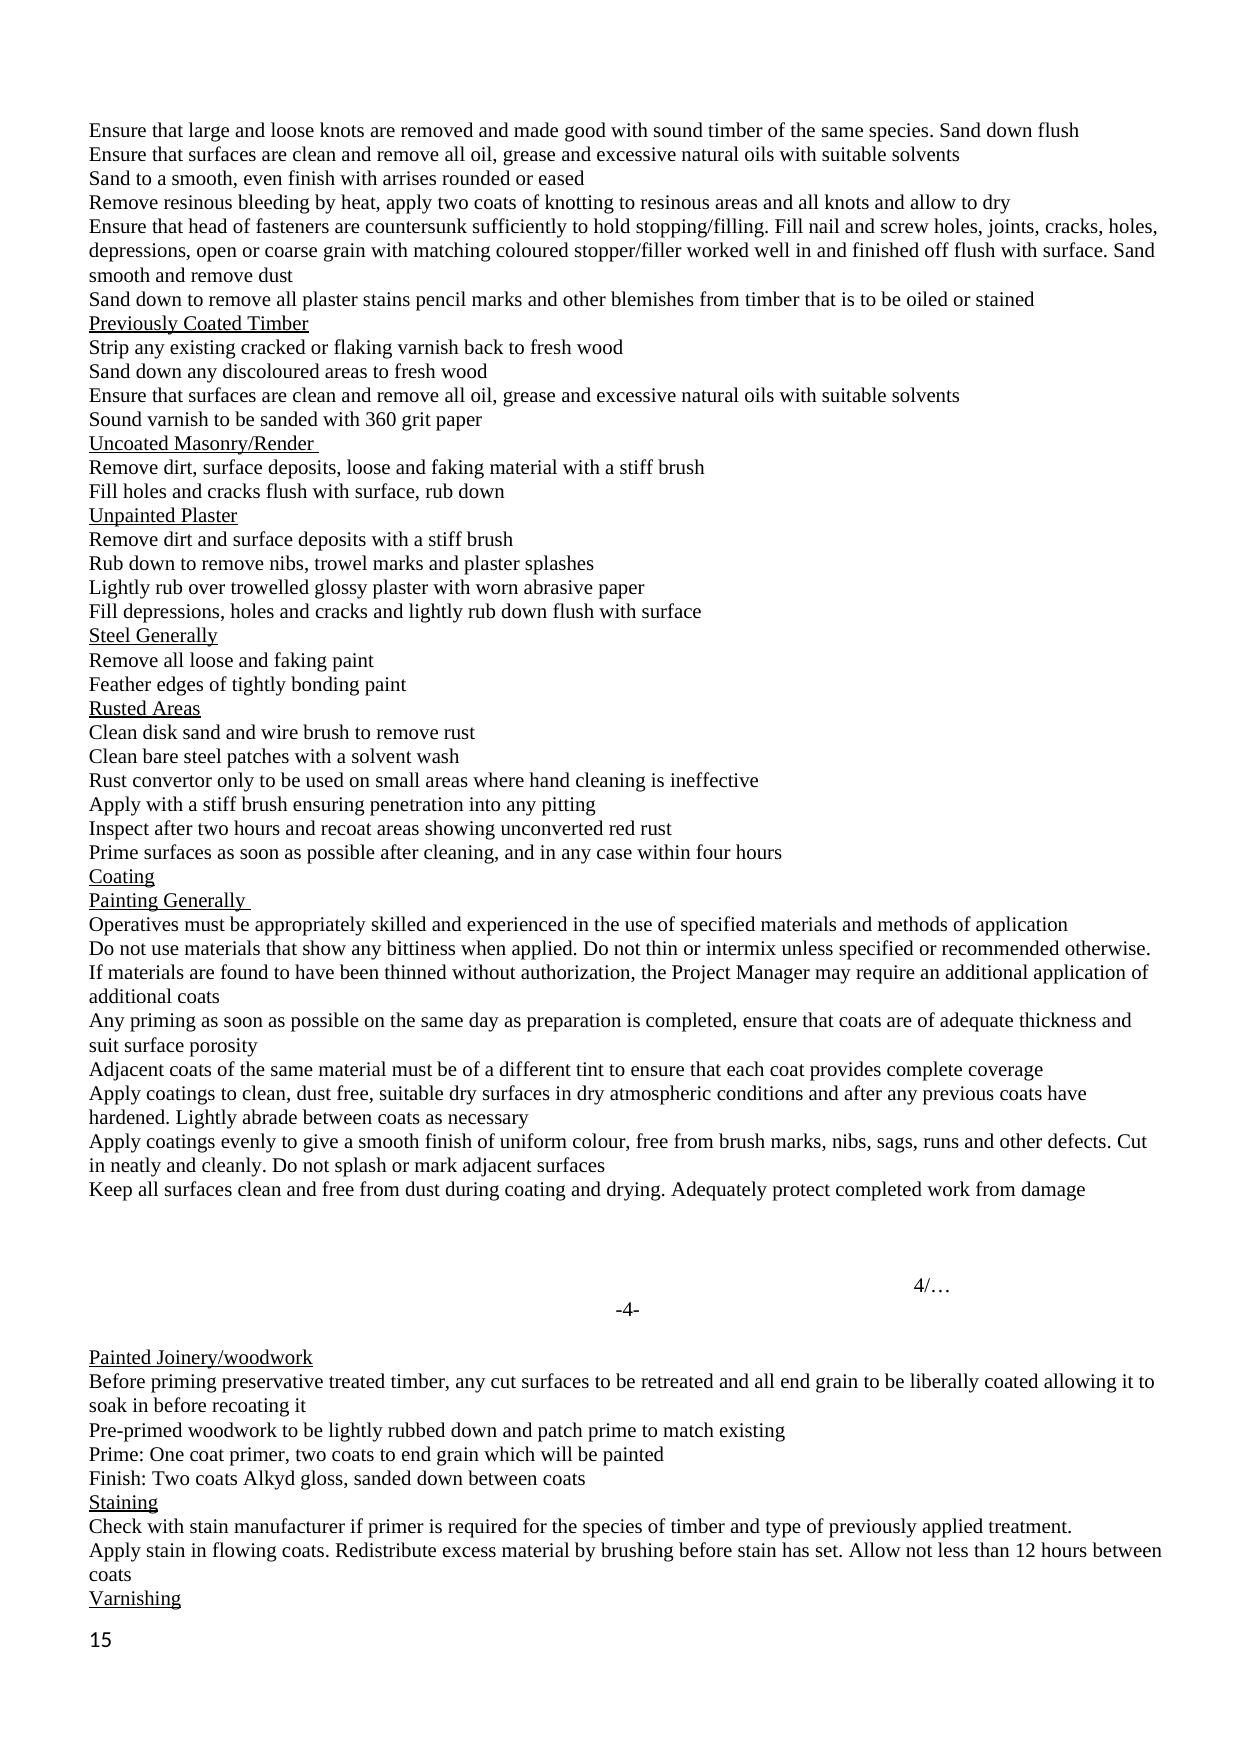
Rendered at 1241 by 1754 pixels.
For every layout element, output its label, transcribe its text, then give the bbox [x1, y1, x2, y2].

text Rub down to remove nibs, trowel marks and plaster splashes [89, 551, 1166, 575]
text Ensure that surfaces are clean and remove all oil, grease and excessive natural oils with suitable solvents [89, 142, 1166, 166]
text Any priming as soon as possible on the same day as preparation is completed, ensure that coats are of adequate thickness and suit surface porosity [89, 1008, 1166, 1057]
text Previously Coated Timber [89, 311, 1166, 335]
text Unpainted Plaster [89, 503, 1166, 527]
text Staining [89, 1490, 1166, 1514]
text Operatives must be appropriately skilled and experienced in the use of specified materials and methods of application [89, 912, 1166, 936]
text Pre-primed woodwork to be lightly rubbed down and patch prime to match existing [89, 1417, 1166, 1442]
text Keep all surfaces clean and free from dust during coating and drying. Adequately protect completed work from damage [89, 1177, 1166, 1201]
text Ensure that surfaces are clean and remove all oil, grease and excessive natural oils with suitable solvents [89, 383, 1166, 407]
text Sand to a smooth, even finish with arrises rounded or eased [89, 166, 1166, 190]
text Uncoated Masonry/Render [89, 431, 1166, 455]
text Clean disk sand and wire brush to remove rust [89, 720, 1166, 744]
text Steel Generally [89, 623, 1166, 647]
text Check with stain manufacturer if primer is required for the species of timber and type of previously applied treatment. [89, 1514, 1166, 1538]
text Clean bare steel patches with a solvent wash [89, 744, 1166, 768]
text Sand down any discoloured areas to fresh wood [89, 359, 1166, 383]
text Remove resinous bleeding by heat, apply two coats of knotting to resinous areas and all knots and allow to dry [89, 190, 1166, 214]
text Feather edges of tightly bonding paint [89, 672, 1166, 696]
text Before priming preservative treated timber, any cut surfaces to be retreated and all end grain to be liberally coated allowing it to soak in before recoating it [89, 1369, 1166, 1417]
text Lightly rub over trowelled glossy plaster with worn abrasive paper [89, 575, 1166, 599]
text Finish: Two coats Alkyd gloss, sanded down between coats [89, 1466, 1166, 1490]
text Inspect after two hours and recoat areas showing unconverted red rust [89, 816, 1166, 840]
text Remove all loose and faking paint [89, 647, 1166, 672]
text Ensure that large and loose knots are removed and made good with sound timber of the same species. Sand down flush [89, 118, 1166, 142]
text Remove dirt, surface deposits, loose and faking material with a stiff brush [89, 455, 1166, 479]
text Prime: One coat primer, two coats to end grain which will be painted [89, 1442, 1166, 1466]
text Remove dirt and surface deposits with a stiff brush [89, 527, 1166, 551]
text Apply coatings evenly to give a smooth finish of uniform colour, free from brush marks, nibs, sags, runs and other defects. Cut in neatly and cleanly. Do not splash or mark adjacent surfaces [89, 1129, 1166, 1177]
text Painting Generally [89, 888, 1166, 912]
text Painted Joinery/woodwork [89, 1345, 1166, 1369]
text Varnishing [89, 1586, 1166, 1610]
text Sand down to remove all plaster stains pencil marks and other blemishes from timber that is to be oiled or stained [89, 287, 1166, 311]
text Strip any existing cracked or flaking varnish back to fresh wood [89, 335, 1166, 359]
text Rust convertor only to be used on small areas where hand cleaning is ineffective [89, 768, 1166, 792]
text Adjacent coats of the same material must be of a different tint to ensure that each coat provides complete coverage [89, 1057, 1166, 1081]
text Fill depressions, holes and cracks and lightly rub down flush with surface [89, 599, 1166, 623]
text Prime surfaces as soon as possible after cleaning, and in any case within four hours [89, 840, 1166, 864]
text Rusted Areas [89, 696, 1166, 720]
text 4/… [89, 1273, 1166, 1297]
text Ensure that head of fasteners are countersunk sufficiently to hold stopping/filling. Fill nail and screw holes, joints, cracks, holes, depressions, open or coarse grain with matching coloured stopper/filler worked well in and finished off flush with surface. Sand smooth and remove dust [89, 214, 1166, 287]
text Coating [89, 864, 1166, 888]
text Apply stain in flowing coats. Redistribute excess material by brushing before stain has set. Allow not less than 12 hours between coats [89, 1538, 1166, 1586]
text Apply coatings to clean, dust free, suitable dry surfaces in dry atmospheric conditions and after any previous coats have hardened. Lightly abrade between coats as necessary [89, 1081, 1166, 1129]
text Do not use materials that show any bittiness when applied. Do not thin or intermix unless specified or recommended otherwise. If materials are found to have been thinned without authorization, the Project Manager may require an additional application of additional coats [89, 936, 1166, 1008]
text Apply with a stiff brush ensuring penetration into any pitting [89, 792, 1166, 816]
text Fill holes and cracks flush with surface, rub down [89, 479, 1166, 503]
text -4- [89, 1297, 1166, 1321]
text Sound varnish to be sanded with 360 grit paper [89, 407, 1166, 431]
